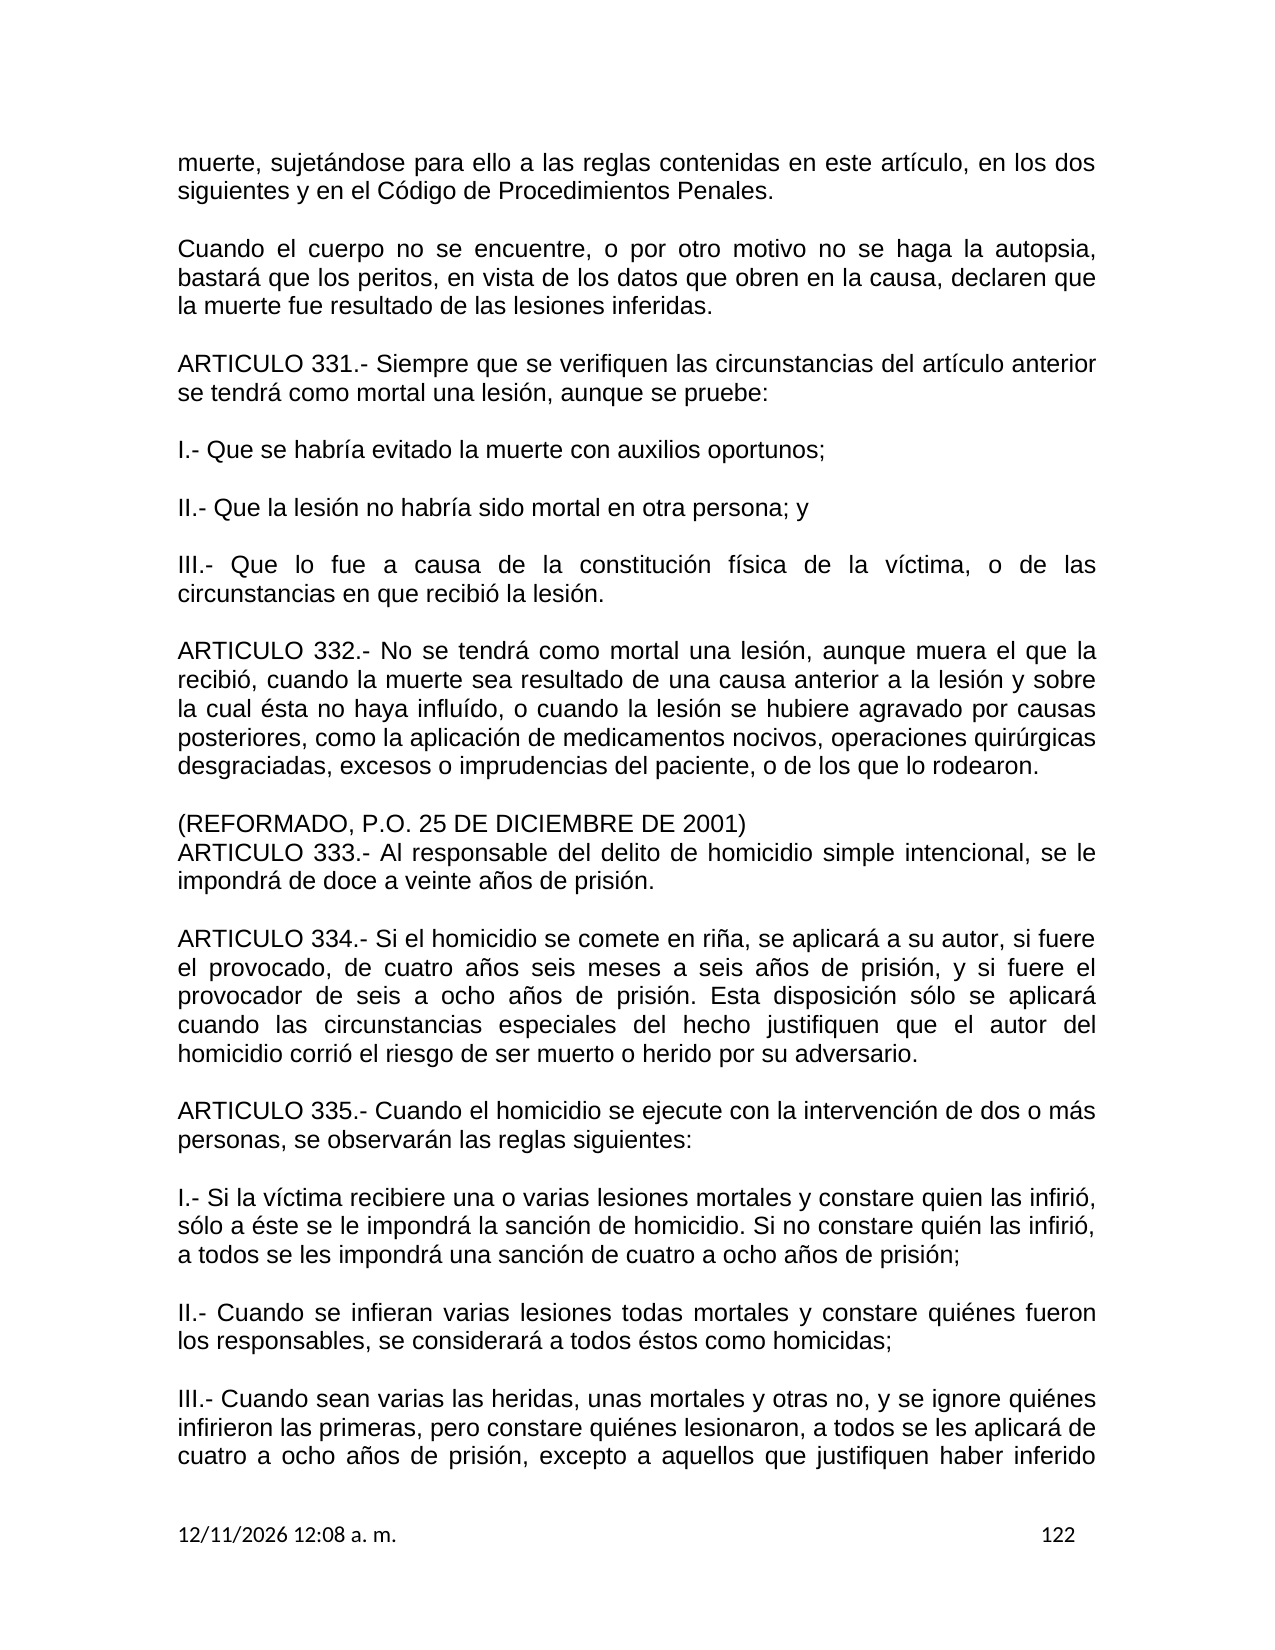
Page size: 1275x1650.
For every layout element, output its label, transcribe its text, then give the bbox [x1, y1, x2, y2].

text ARTICULO 334.- Si el homicidio se comete en riña, se aplicará a su autor, si fuere el provocado, de cuatro años seis meses a seis años de prisión, y si fuere el provocador de seis a ocho años de prisión. Esta disposición sólo se aplicará cuando las circunstancias especiales del hecho justifiquen que el autor del homicidio corrió el riesgo de ser muerto o herido por su adversario. [177, 924, 1098, 1068]
text I.- Que se habría evitado la muerte con auxilios oportunos; [177, 435, 1098, 464]
text II.- Que la lesión no habría sido mortal en otra persona; y [177, 493, 1098, 521]
text III.- Que lo fue a causa de la constitución física de la víctima, o de las circunstancias en que recibió la lesión. [177, 550, 1098, 608]
text (REFORMADO, P.O. 25 DE DICIEMBRE DE 2001) [177, 809, 1098, 838]
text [177, 148, 1098, 205]
text ARTICULO 335.- Cuando el homicidio se ejecute con la intervención de dos o más personas, se observarán las reglas siguientes: [177, 1096, 1098, 1154]
text Cuando el cuerpo no se encuentre, o por otro motivo no se haga la autopsia, bastará que los peritos, en vista de los datos que obren en la causa, declaren que la muerte fue resultado de las lesiones inferidas. [177, 234, 1098, 320]
text ARTICULO 332.- No se tendrá como mortal una lesión, aunque muera el que la recibió, cuando la muerte sea resultado de una causa anterior a la lesión y sobre la cual ésta no haya influído, o cuando la lesión se hubiere agravado por causas posteriores, como la aplicación de medicamentos nocivos, operaciones quirúrgicas desgraciadas, excesos o imprudencias del paciente, o de los que lo rodearon. [177, 636, 1098, 780]
text II.- Cuando se infieran varias lesiones todas mortales y constare quiénes fueron los responsables, se considerará a todos éstos como homicidas; [177, 1298, 1098, 1355]
text I.- Si la víctima recibiere una o varias lesiones mortales y constare quien las infirió, sólo a éste se le impondrá la sanción de homicidio. Si no constare quién las infirió, a todos se les impondrá una sanción de cuatro a ocho años de prisión; [177, 1183, 1098, 1269]
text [177, 1384, 1098, 1470]
text ARTICULO 333.- Al responsable del delito de homicidio simple intencional, se le impondrá de doce a veinte años de prisión. [177, 838, 1098, 895]
text ARTICULO 331.- Siempre que se verifiquen las circunstancias del artículo anterior se tendrá como mortal una lesión, aunque se pruebe: [177, 349, 1098, 406]
